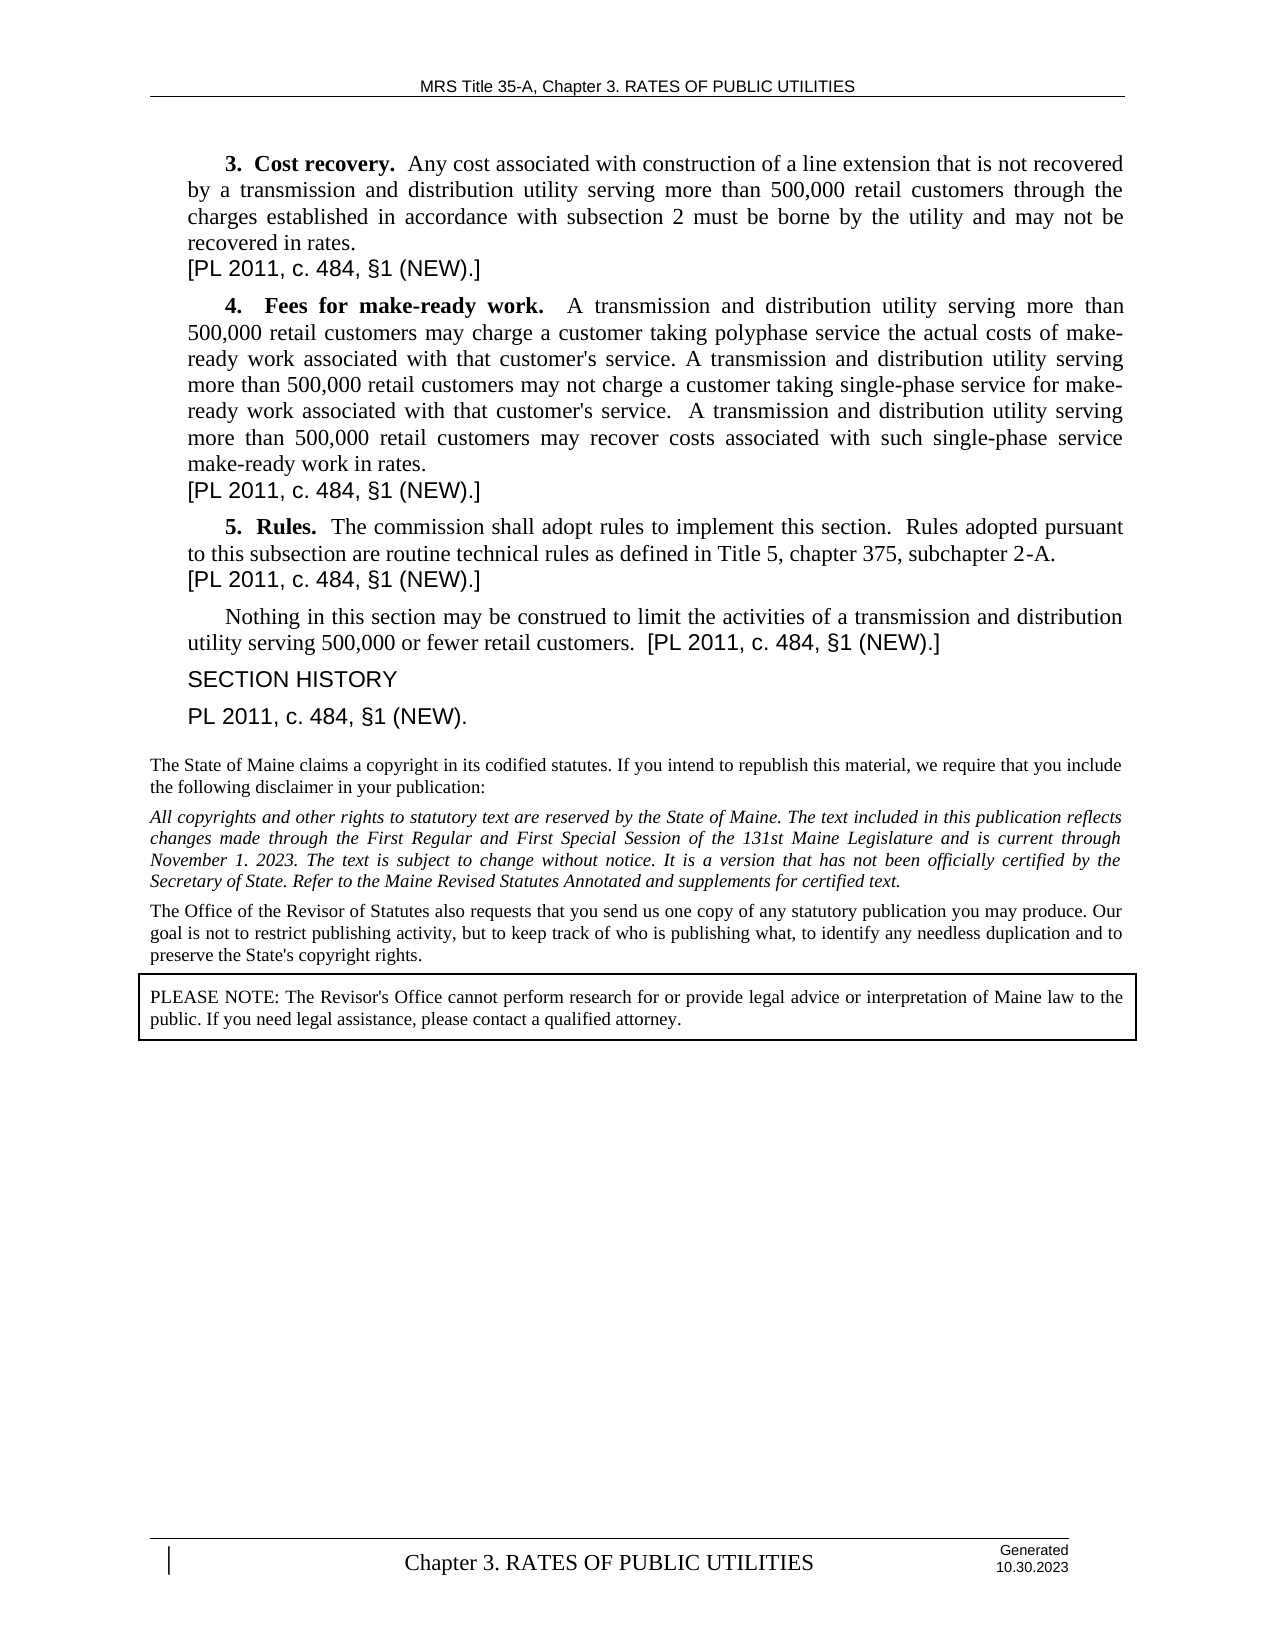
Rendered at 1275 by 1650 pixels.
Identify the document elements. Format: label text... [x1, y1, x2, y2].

text 4. Fees for make-ready work. A transmission and distribution utility serving more than 500,000 retail customers may charge a customer taking polyphase service the actual costs of make-ready work associated with that customer's service. A transmission and distribution utility serving more than 500,000 retail customers may not charge a customer taking single-phase service for make-ready work associated with that customer's service. A transmission and distribution utility serving more than 500,000 retail customers may recover costs associated with such single-phase service make-ready work in rates. [187, 292, 1125, 477]
text Nothing in this section may be construed to limit the activities of a transmission and distribution utility serving 500,000 or fewer retail customers. [PL 2011, c. 484, §1 (NEW).] [187, 603, 1125, 656]
text [PL 2011, c. 484, §1 (NEW).] [187, 255, 1125, 282]
text The Office of the Revisor of Statutes also requests that you send us one copy of any statutory publication you may produce. Our goal is not to restrict publishing activity, but to keep track of who is publishing what, to identify any needless duplication and to preserve the State's copyright rights. [150, 900, 1125, 965]
text 5. Rules. The commission shall adopt rules to implement this section. Rules adopted pursuant to this subsection are routine technical rules as defined in Title 5, chapter 375, subchapter 2‑A. [187, 513, 1125, 566]
text The State of Maine claims a copyright in its codified statutes. If you intend to republish this material, we require that you include the following disclaimer in your publication: [150, 754, 1125, 797]
text SECTION HISTORY [187, 666, 1125, 692]
text 3. Cost recovery. Any cost associated with construction of a line extension that is not recovered by a transmission and distribution utility serving more than 500,000 retail customers through the charges established in accordance with subsection 2 must be borne by the utility and may not be recovered in rates. [187, 150, 1125, 255]
text [PL 2011, c. 484, §1 (NEW).] [187, 477, 1125, 503]
text [PL 2011, c. 484, §1 (NEW).] [187, 566, 1125, 592]
text All copyrights and other rights to statutory text are reserved by the State of Maine. The text included in this publication reflects changes made through the First Regular and First Special Session of the 131st Maine Legislature and is current through November 1. 2023 . The text is subject to change without notice. It is a version that has not been officially certified by the Secretary of State. Refer to the Maine Revised Statutes Annotated and supplements for certified text. [150, 806, 1125, 892]
text PL 2011, c. 484, §1 (NEW). [187, 703, 1125, 729]
text PLEASE NOTE: The Revisor's Office cannot perform research for or provide legal advice or interpretation of Maine law to the public. If you need legal assistance, please contact a qualified attorney. [140, 975, 1135, 1039]
